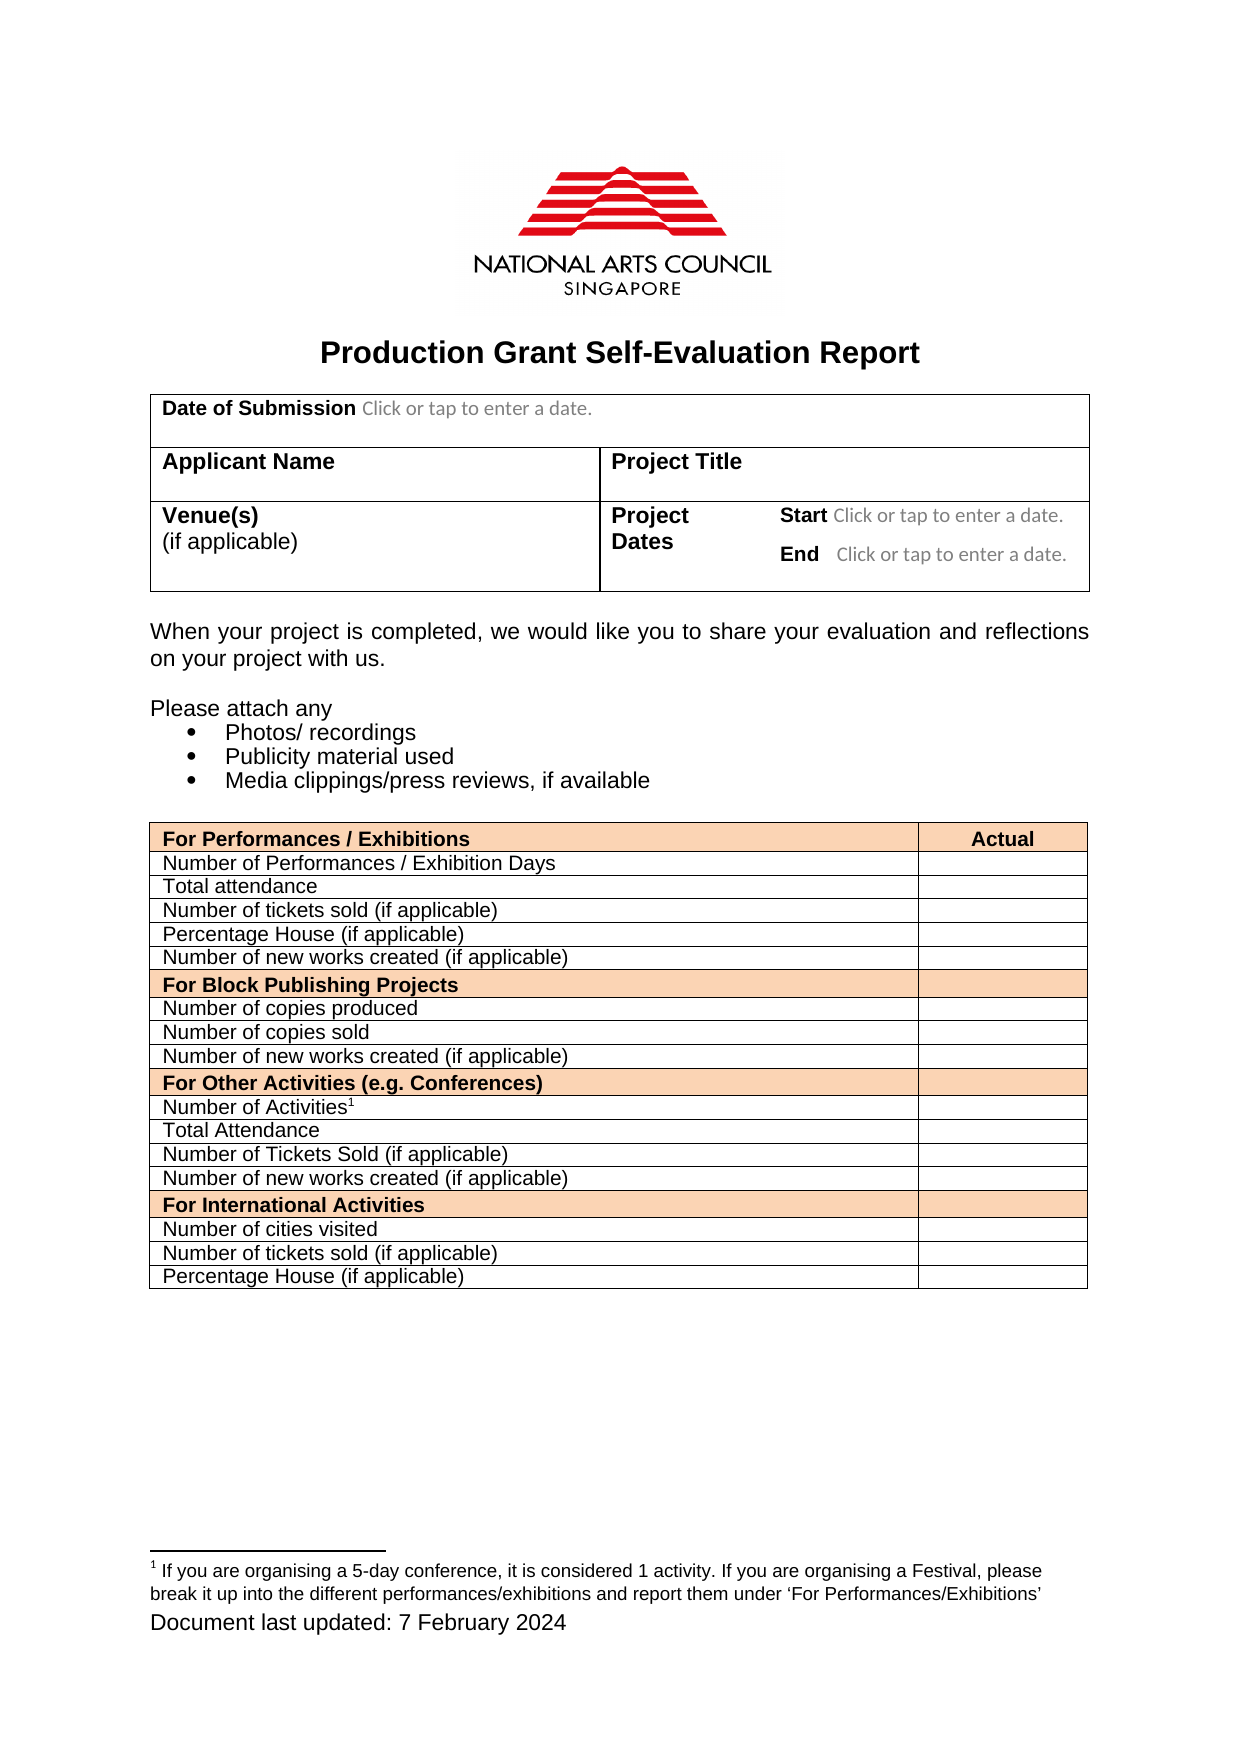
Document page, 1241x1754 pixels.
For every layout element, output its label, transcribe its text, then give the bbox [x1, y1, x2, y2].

table_cell [919, 1266, 1087, 1288]
table_cell [919, 1045, 1087, 1068]
table_cell End [769, 541, 1089, 591]
table_cell For International Activities [150, 1191, 918, 1217]
table_cell [919, 998, 1087, 1020]
table_cell Number of tickets sold (if applicable) [150, 899, 918, 922]
table_cell [919, 1167, 1087, 1190]
table_cell Number of Activities [150, 1096, 918, 1119]
table_cell [919, 876, 1087, 898]
table_cell Number of new works created (if applicable) [150, 1167, 918, 1190]
list Photos/ recordings [187, 721, 1090, 745]
table_cell Number of new works created (if applicable) [150, 1045, 918, 1068]
table_cell [919, 1242, 1087, 1264]
table_cell Number of new works created (if applicable) [150, 947, 918, 969]
text When your project is completed, we would like you to share your evaluation and reflections on your project with us. [150, 618, 1090, 671]
table_cell Number of Performances / Exhibition Days [150, 852, 918, 875]
table_cell [919, 1096, 1087, 1119]
table_cell [919, 1069, 1087, 1095]
picture [455, 150, 786, 316]
table_cell [919, 1120, 1087, 1142]
table_cell [919, 947, 1087, 969]
text Production Grant Self-Evaluation Report [150, 334, 1090, 370]
table_cell Number of tickets sold (if applicable) [150, 1242, 918, 1264]
table_cell Number of copies produced [150, 998, 918, 1020]
table_cell [919, 923, 1087, 946]
table_cell Percentage House (if applicable) [150, 923, 918, 946]
table_cell [919, 899, 1087, 922]
table_cell Start [769, 502, 1089, 541]
table_header Actual [919, 823, 1087, 851]
table_header Date of Submission [151, 395, 1089, 447]
table_cell Project Dates [601, 502, 769, 591]
table_cell Number of cities visited [150, 1218, 918, 1241]
table_cell Total attendance [150, 876, 918, 898]
table_cell [919, 852, 1087, 875]
list Publicity material used [187, 745, 1090, 769]
list Media clippings/press reviews, if available [187, 769, 1090, 793]
table_cell Number of Tickets Sold (if applicable) [150, 1144, 918, 1166]
table_cell For Block Publishing Projects [150, 970, 918, 997]
text Please attach any [150, 697, 1090, 721]
table_cell [919, 970, 1087, 997]
table_cell Total Attendance [150, 1120, 918, 1142]
table_cell [919, 1021, 1087, 1044]
table_cell Project Title [601, 448, 1089, 501]
table_cell [919, 1191, 1087, 1217]
table_cell For Other Activities (e.g. Conferences) [150, 1069, 918, 1095]
table_cell [919, 1218, 1087, 1241]
table_header For Performances / Exhibitions [150, 823, 918, 851]
table_cell Venue(s) (if applicable) [151, 502, 599, 591]
table_cell Applicant Name [151, 448, 599, 501]
table_cell Percentage House (if applicable) [150, 1266, 918, 1288]
table_cell Number of copies sold [150, 1021, 918, 1044]
table_cell [919, 1144, 1087, 1166]
